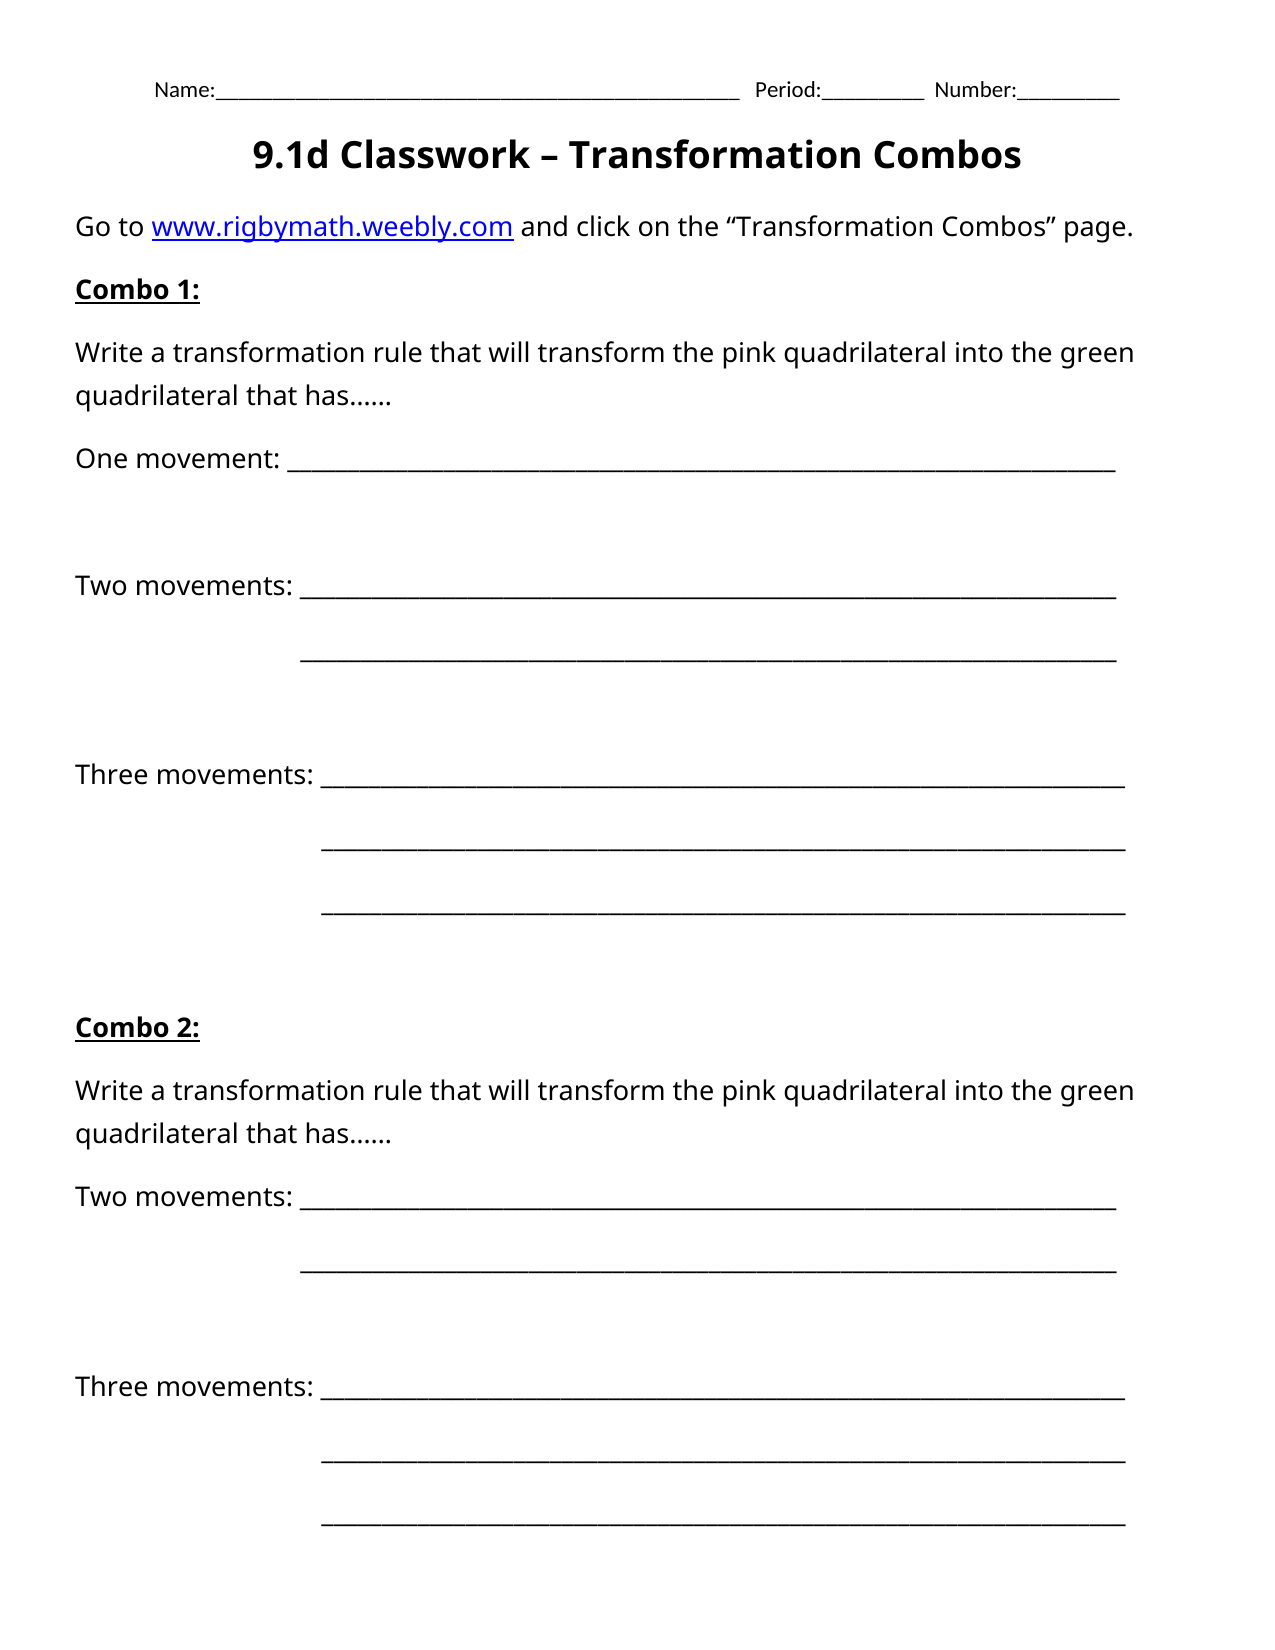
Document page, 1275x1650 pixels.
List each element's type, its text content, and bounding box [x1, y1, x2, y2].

text ___________________________________________________________________ [75, 819, 1200, 856]
text Combo 2: [75, 1009, 1200, 1046]
text ____________________________________________________________________ [75, 629, 1200, 666]
text One movement: _____________________________________________________________________ [75, 439, 1200, 476]
text ___________________________________________________________________ [75, 1430, 1200, 1467]
text Three movements: ___________________________________________________________________ [75, 756, 1200, 793]
text Go to www.rigbymath.weebly.com and click on the “Transformation Combos” page. [75, 207, 1200, 244]
text Two movements: ____________________________________________________________________ [75, 1177, 1200, 1214]
text 9.1d Classwork – Transformation Combos [75, 128, 1200, 179]
text ____________________________________________________________________ [75, 1241, 1200, 1278]
text Combo 1: [75, 271, 1200, 308]
text Name:______________________________________________ Period:_________ Number:_________ [75, 75, 1200, 103]
text Two movements: ____________________________________________________________________ [75, 566, 1200, 603]
text ___________________________________________________________________ [75, 882, 1200, 919]
text ___________________________________________________________________ [75, 1494, 1200, 1531]
text Write a transformation rule that will transform the pink quadrilateral into the green quadrilateral that has…… [75, 1072, 1200, 1151]
text Three movements: ___________________________________________________________________ [75, 1367, 1200, 1404]
text Write a transformation rule that will transform the pink quadrilateral into the green quadrilateral that has…… [75, 334, 1200, 413]
